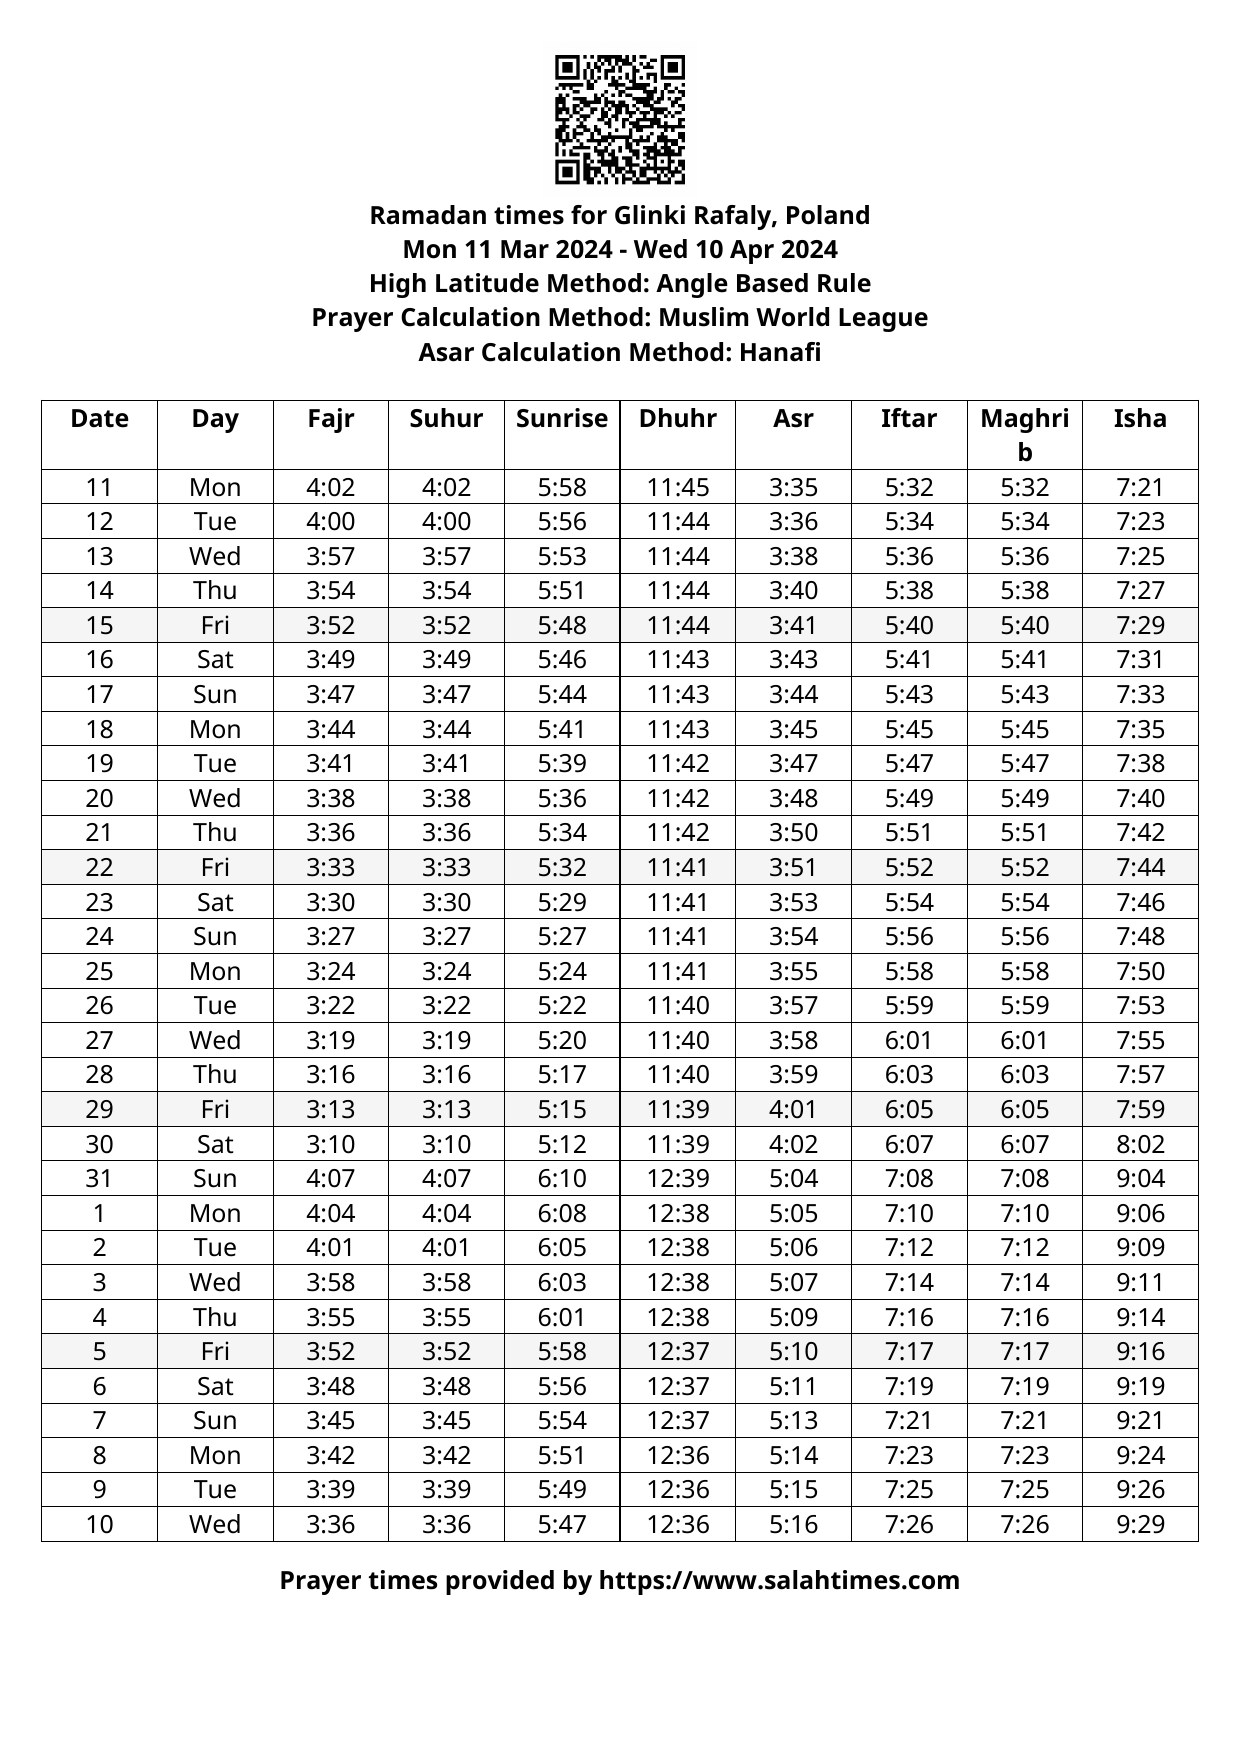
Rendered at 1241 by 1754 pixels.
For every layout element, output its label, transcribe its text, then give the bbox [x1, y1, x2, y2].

table_cell 9:26 [1083, 1473, 1198, 1506]
table_cell 17 [42, 677, 157, 711]
table_cell 4:02 [274, 470, 388, 503]
table_header Dhuhr [621, 401, 735, 469]
table_cell 11:44 [621, 504, 735, 538]
table_cell 4:01 [389, 1231, 504, 1264]
table_cell Sat [158, 1127, 273, 1160]
table_cell 7:27 [1083, 574, 1198, 607]
table_cell 5:38 [968, 574, 1082, 607]
table_cell 5:58 [852, 954, 967, 987]
table_cell 20 [42, 781, 157, 814]
table_cell 7:08 [852, 1161, 967, 1195]
table_cell 3:41 [736, 608, 851, 642]
table_cell 27 [42, 1023, 157, 1057]
table_header Date [42, 401, 157, 469]
table_cell 7:55 [1083, 1023, 1198, 1057]
table_cell 5:15 [736, 1473, 851, 1506]
table_cell 11 [42, 470, 157, 503]
table_cell 5:14 [736, 1438, 851, 1472]
table_cell 5:58 [505, 470, 619, 503]
table_cell 3:49 [274, 643, 388, 676]
table_cell 5:54 [852, 885, 967, 918]
table_cell 3:53 [736, 885, 851, 918]
table_cell 3 [42, 1265, 157, 1299]
table_cell Tue [158, 746, 273, 780]
table_cell 3:57 [389, 539, 504, 572]
table_cell 7:21 [968, 1404, 1082, 1437]
table_cell 7:12 [852, 1231, 967, 1264]
table_cell 12:38 [621, 1231, 735, 1264]
table_cell 12:37 [621, 1334, 735, 1368]
table_cell 11:42 [621, 816, 735, 849]
table_cell 12:38 [621, 1265, 735, 1299]
table_header Fajr [274, 401, 388, 469]
table_cell 11:44 [621, 608, 735, 642]
table_cell 5:24 [505, 954, 619, 987]
table_cell 11:40 [621, 1058, 735, 1091]
table_cell 12 [42, 504, 157, 538]
text Prayer times provided by https://www.salahtimes.com [42, 1563, 1198, 1597]
table_cell 9:24 [1083, 1438, 1198, 1472]
table_cell 5:27 [505, 919, 619, 953]
table_cell 6:05 [852, 1092, 967, 1126]
table_cell 2 [42, 1231, 157, 1264]
table_cell 3:22 [389, 989, 504, 1022]
table_cell 3:55 [389, 1300, 504, 1333]
table_cell 5:40 [968, 608, 1082, 642]
table_cell 5:39 [505, 746, 619, 780]
table_cell 21 [42, 816, 157, 849]
table_cell 12:37 [621, 1369, 735, 1402]
table_cell 31 [42, 1161, 157, 1195]
table_cell 5:47 [852, 746, 967, 780]
table_cell 5:54 [968, 885, 1082, 918]
table_cell 7:25 [852, 1473, 967, 1506]
table_cell 3:10 [274, 1127, 388, 1160]
table_cell 3:59 [736, 1058, 851, 1091]
table_cell Tue [158, 989, 273, 1022]
table_cell 4:00 [389, 504, 504, 538]
table_header Asr [736, 401, 851, 469]
table_cell 6:03 [852, 1058, 967, 1091]
table_cell Thu [158, 1058, 273, 1091]
table_cell 3:39 [389, 1473, 504, 1506]
table_cell 5:41 [968, 643, 1082, 676]
table_cell 5:32 [968, 470, 1082, 503]
table_cell 5:32 [505, 850, 619, 884]
table_cell 5:46 [505, 643, 619, 676]
table_cell 7:33 [1083, 677, 1198, 711]
table_cell 24 [42, 919, 157, 953]
table_cell 7:08 [968, 1161, 1082, 1195]
table_cell 7:23 [968, 1438, 1082, 1472]
table_cell 29 [42, 1092, 157, 1126]
table_cell 9:11 [1083, 1265, 1198, 1299]
table_cell 5:20 [505, 1023, 619, 1057]
table_cell Thu [158, 574, 273, 607]
table_cell 5:53 [505, 539, 619, 572]
table_cell 16 [42, 643, 157, 676]
table_cell 3:50 [736, 816, 851, 849]
table_cell 3:38 [274, 781, 388, 814]
table_cell 6:01 [852, 1023, 967, 1057]
table_cell Thu [158, 816, 273, 849]
table_cell 11:41 [621, 919, 735, 953]
table_cell 5:34 [968, 504, 1082, 538]
table_cell 11:40 [621, 1023, 735, 1057]
table_cell 10 [42, 1507, 157, 1541]
table_cell 7:21 [852, 1404, 967, 1437]
table_cell 5:16 [736, 1507, 851, 1541]
table_cell 11:43 [621, 677, 735, 711]
table_cell 7:40 [1083, 781, 1198, 814]
table_cell 9 [42, 1473, 157, 1506]
table_cell Sun [158, 919, 273, 953]
table_cell 5:41 [505, 712, 619, 745]
table_cell 5:41 [852, 643, 967, 676]
table_cell 3:58 [736, 1023, 851, 1057]
table_cell 7:38 [1083, 746, 1198, 780]
table_cell 7:26 [968, 1507, 1082, 1541]
table_cell 3:36 [389, 1507, 504, 1541]
table_cell 3:52 [389, 1334, 504, 1368]
table_cell 5:52 [968, 850, 1082, 884]
table_cell 7:21 [1083, 470, 1198, 503]
table_cell 3:44 [736, 677, 851, 711]
table_cell 11:41 [621, 850, 735, 884]
table_cell 5:34 [852, 504, 967, 538]
table_cell 3:48 [274, 1369, 388, 1402]
table_cell 5:49 [852, 781, 967, 814]
text Mon 11 Mar 2024 - Wed 10 Apr 2024 [42, 232, 1198, 266]
table_cell 5:34 [505, 816, 619, 849]
table_cell Tue [158, 1473, 273, 1506]
table_cell 18 [42, 712, 157, 745]
table_cell 3:51 [736, 850, 851, 884]
text Prayer Calculation Method: Muslim World League [42, 300, 1198, 334]
table_cell 23 [42, 885, 157, 918]
table_cell 3:27 [389, 919, 504, 953]
table_cell 7:14 [852, 1265, 967, 1299]
table_header Suhur [389, 401, 504, 469]
table_cell 3:36 [274, 816, 388, 849]
table_cell 5:45 [852, 712, 967, 745]
text High Latitude Method: Angle Based Rule [42, 266, 1198, 300]
table_cell 4:07 [274, 1161, 388, 1195]
table_cell 7:42 [1083, 816, 1198, 849]
table_cell 3:33 [389, 850, 504, 884]
table_cell 3:45 [736, 712, 851, 745]
table_cell 5:15 [505, 1092, 619, 1126]
table_cell 6:08 [505, 1196, 619, 1229]
table_cell 9:29 [1083, 1507, 1198, 1541]
table_cell 3:48 [736, 781, 851, 814]
table_cell 3:40 [736, 574, 851, 607]
table_cell 14 [42, 574, 157, 607]
table_cell 3:36 [274, 1507, 388, 1541]
table_cell 6:05 [968, 1092, 1082, 1126]
table_cell 4:01 [274, 1231, 388, 1264]
table_cell 3:47 [736, 746, 851, 780]
table_cell 3:58 [389, 1265, 504, 1299]
table_cell 7:53 [1083, 989, 1198, 1022]
table_cell 3:30 [389, 885, 504, 918]
table_cell 12:37 [621, 1404, 735, 1437]
table_cell Mon [158, 954, 273, 987]
table_cell Fri [158, 1092, 273, 1126]
table_cell 5:52 [852, 850, 967, 884]
table_cell 3:27 [274, 919, 388, 953]
table_cell 5:11 [736, 1369, 851, 1402]
table_cell 12:38 [621, 1196, 735, 1229]
table_cell 3:54 [389, 574, 504, 607]
table_cell 3:43 [736, 643, 851, 676]
table_cell 28 [42, 1058, 157, 1091]
table_cell 3:36 [389, 816, 504, 849]
table_cell 3:13 [389, 1092, 504, 1126]
table_cell 3:13 [274, 1092, 388, 1126]
table_cell 5:54 [505, 1404, 619, 1437]
table_cell 5:58 [505, 1334, 619, 1368]
table_cell 26 [42, 989, 157, 1022]
table_cell 9:04 [1083, 1161, 1198, 1195]
table_cell 5:07 [736, 1265, 851, 1299]
table_cell 3:24 [274, 954, 388, 987]
table_cell 3:42 [274, 1438, 388, 1472]
table_cell 3:38 [736, 539, 851, 572]
text Ramadan times for Glinki Rafaly, Poland [42, 198, 1198, 232]
table_cell 11:43 [621, 643, 735, 676]
table_cell 5:05 [736, 1196, 851, 1229]
table_cell 3:19 [274, 1023, 388, 1057]
table_cell 3:49 [389, 643, 504, 676]
table_cell 8 [42, 1438, 157, 1472]
table_cell 3:55 [274, 1300, 388, 1333]
table_cell 6:05 [505, 1231, 619, 1264]
table_cell 6:10 [505, 1161, 619, 1195]
table_cell 7:35 [1083, 712, 1198, 745]
table_cell 3:55 [736, 954, 851, 987]
table_cell 30 [42, 1127, 157, 1160]
table_cell 7:50 [1083, 954, 1198, 987]
table_cell 5:10 [736, 1334, 851, 1368]
table_cell 5:09 [736, 1300, 851, 1333]
table_cell 3:45 [274, 1404, 388, 1437]
table_cell 3:47 [389, 677, 504, 711]
table_cell 7:16 [968, 1300, 1082, 1333]
table_cell Tue [158, 1231, 273, 1264]
table_cell 3:52 [389, 608, 504, 642]
table_cell 3:57 [736, 989, 851, 1022]
table_cell Wed [158, 1023, 273, 1057]
table_cell 11:41 [621, 954, 735, 987]
table_cell 5:36 [505, 781, 619, 814]
table_cell 3:54 [736, 919, 851, 953]
table_cell 5:51 [968, 816, 1082, 849]
table_cell 7:23 [852, 1438, 967, 1472]
table_cell 5:43 [968, 677, 1082, 711]
table_cell 5 [42, 1334, 157, 1368]
table_cell Sun [158, 677, 273, 711]
table_cell 7:57 [1083, 1058, 1198, 1091]
table_cell 7:23 [1083, 504, 1198, 538]
table_cell 5:56 [505, 504, 619, 538]
table_header Isha [1083, 401, 1198, 469]
table_cell 3:30 [274, 885, 388, 918]
table_cell 6:03 [968, 1058, 1082, 1091]
table_cell 3:24 [389, 954, 504, 987]
table_cell 5:49 [968, 781, 1082, 814]
table_cell Wed [158, 1507, 273, 1541]
table_cell 3:57 [274, 539, 388, 572]
table_cell 7:25 [1083, 539, 1198, 572]
table_cell Sun [158, 1404, 273, 1437]
table_cell 7:10 [852, 1196, 967, 1229]
table_cell 3:33 [274, 850, 388, 884]
table_cell 5:38 [852, 574, 967, 607]
table_cell 9:16 [1083, 1334, 1198, 1368]
table_cell 5:51 [505, 574, 619, 607]
table_cell Mon [158, 1196, 273, 1229]
table_cell 11:43 [621, 712, 735, 745]
table_cell Thu [158, 1300, 273, 1333]
table_cell 3:36 [736, 504, 851, 538]
table_cell 9:21 [1083, 1404, 1198, 1437]
table_cell 3:19 [389, 1023, 504, 1057]
table_cell 5:45 [968, 712, 1082, 745]
table_cell Sat [158, 643, 273, 676]
table_cell 8:02 [1083, 1127, 1198, 1160]
table_cell 7:19 [968, 1369, 1082, 1402]
table_cell Mon [158, 712, 273, 745]
table_cell Sat [158, 1369, 273, 1402]
table_cell 7:17 [968, 1334, 1082, 1368]
table_cell 13 [42, 539, 157, 572]
table_cell 3:44 [274, 712, 388, 745]
table_cell 3:16 [389, 1058, 504, 1091]
table_cell Mon [158, 470, 273, 503]
table_cell 3:42 [389, 1438, 504, 1472]
table_cell 3:52 [274, 608, 388, 642]
table_cell 3:44 [389, 712, 504, 745]
table_cell 7:31 [1083, 643, 1198, 676]
table_cell 7:10 [968, 1196, 1082, 1229]
table_cell 5:17 [505, 1058, 619, 1091]
table_cell 3:47 [274, 677, 388, 711]
table_cell 5:12 [505, 1127, 619, 1160]
table_cell 3:58 [274, 1265, 388, 1299]
table_cell 4:01 [736, 1092, 851, 1126]
table_cell 19 [42, 746, 157, 780]
table_cell 5:48 [505, 608, 619, 642]
table_cell Wed [158, 539, 273, 572]
table_cell 3:16 [274, 1058, 388, 1091]
table_cell 4:02 [736, 1127, 851, 1160]
table_cell Mon [158, 1438, 273, 1472]
table_cell 6:07 [968, 1127, 1082, 1160]
table_cell 12:36 [621, 1473, 735, 1506]
table_cell 5:06 [736, 1231, 851, 1264]
table_cell 5:47 [968, 746, 1082, 780]
table_cell 7:44 [1083, 850, 1198, 884]
table_cell 5:22 [505, 989, 619, 1022]
table_header Sunrise [505, 401, 619, 469]
table_cell 3:48 [389, 1369, 504, 1402]
table_cell 11:42 [621, 781, 735, 814]
table_cell 5:51 [852, 816, 967, 849]
table_cell 7:25 [968, 1473, 1082, 1506]
table_cell 4:00 [274, 504, 388, 538]
table_cell Fri [158, 850, 273, 884]
table_cell 5:47 [505, 1507, 619, 1541]
table_cell 5:58 [968, 954, 1082, 987]
table_cell 4:04 [389, 1196, 504, 1229]
table_cell 12:39 [621, 1161, 735, 1195]
table_cell Sun [158, 1161, 273, 1195]
table_cell Wed [158, 1265, 273, 1299]
table_cell 4 [42, 1300, 157, 1333]
table_cell 11:42 [621, 746, 735, 780]
picture [542, 41, 699, 198]
table_cell 11:40 [621, 989, 735, 1022]
table_cell 6 [42, 1369, 157, 1402]
table_cell 7:46 [1083, 885, 1198, 918]
table_cell Fri [158, 608, 273, 642]
table_cell 1 [42, 1196, 157, 1229]
table_cell 5:56 [852, 919, 967, 953]
table_cell 5:59 [852, 989, 967, 1022]
table_cell 6:07 [852, 1127, 967, 1160]
table_cell Tue [158, 504, 273, 538]
table_cell 11:39 [621, 1127, 735, 1160]
table_cell 11:45 [621, 470, 735, 503]
table_cell Wed [158, 781, 273, 814]
table_cell 5:29 [505, 885, 619, 918]
table_cell 5:36 [968, 539, 1082, 572]
table_header Day [158, 401, 273, 469]
table_cell 9:19 [1083, 1369, 1198, 1402]
table_header Iftar [852, 401, 967, 469]
table_cell 12:36 [621, 1438, 735, 1472]
table_cell 3:45 [389, 1404, 504, 1437]
table_cell 4:02 [389, 470, 504, 503]
table_cell 5:51 [505, 1438, 619, 1472]
table_cell 3:54 [274, 574, 388, 607]
table_cell 6:01 [968, 1023, 1082, 1057]
table_cell 7:19 [852, 1369, 967, 1402]
table_cell 11:44 [621, 539, 735, 572]
table_cell 11:39 [621, 1092, 735, 1126]
table_cell 3:41 [389, 746, 504, 780]
table_cell 7:29 [1083, 608, 1198, 642]
table_cell 7:26 [852, 1507, 967, 1541]
table_cell 3:10 [389, 1127, 504, 1160]
table_cell 9:09 [1083, 1231, 1198, 1264]
table_cell 5:49 [505, 1473, 619, 1506]
table_header Maghrib [968, 401, 1082, 469]
table_cell 11:41 [621, 885, 735, 918]
table_cell 12:38 [621, 1300, 735, 1333]
table_cell 11:44 [621, 574, 735, 607]
table_cell 5:04 [736, 1161, 851, 1195]
table_cell 7:12 [968, 1231, 1082, 1264]
table_cell Fri [158, 1334, 273, 1368]
table_cell 5:43 [852, 677, 967, 711]
table_cell 25 [42, 954, 157, 987]
table_cell 7:48 [1083, 919, 1198, 953]
table_cell 12:36 [621, 1507, 735, 1541]
text Asar Calculation Method: Hanafi [42, 334, 1198, 368]
table_cell 3:22 [274, 989, 388, 1022]
table_cell 5:44 [505, 677, 619, 711]
table_cell 7:17 [852, 1334, 967, 1368]
table_cell 7:59 [1083, 1092, 1198, 1126]
table_cell 7 [42, 1404, 157, 1437]
table_cell 6:01 [505, 1300, 619, 1333]
table_cell 15 [42, 608, 157, 642]
table_cell 3:41 [274, 746, 388, 780]
table_cell 5:59 [968, 989, 1082, 1022]
table_cell 5:32 [852, 470, 967, 503]
table_cell 7:14 [968, 1265, 1082, 1299]
table_cell 4:04 [274, 1196, 388, 1229]
table_cell 22 [42, 850, 157, 884]
table_cell 9:14 [1083, 1300, 1198, 1333]
table_cell 5:13 [736, 1404, 851, 1437]
table_cell 5:56 [505, 1369, 619, 1402]
table_cell Sat [158, 885, 273, 918]
table_cell 9:06 [1083, 1196, 1198, 1229]
table_cell 4:07 [389, 1161, 504, 1195]
table_cell 5:36 [852, 539, 967, 572]
table_cell 3:35 [736, 470, 851, 503]
table_cell 3:39 [274, 1473, 388, 1506]
table_cell 3:52 [274, 1334, 388, 1368]
table_cell 5:56 [968, 919, 1082, 953]
table_cell 7:16 [852, 1300, 967, 1333]
table_cell 3:38 [389, 781, 504, 814]
table_cell 5:40 [852, 608, 967, 642]
table_cell 6:03 [505, 1265, 619, 1299]
